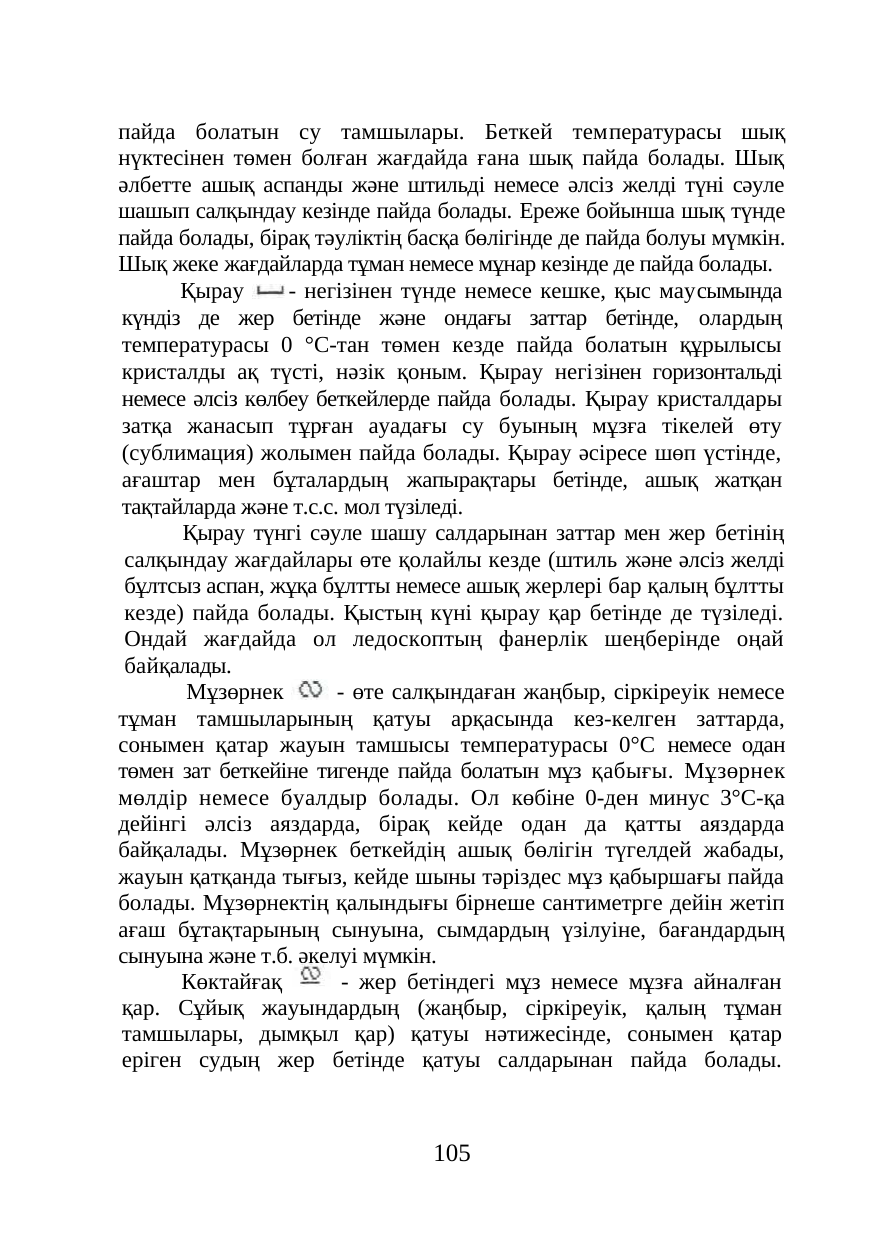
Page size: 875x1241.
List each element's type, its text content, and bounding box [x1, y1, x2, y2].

text Мұзөрнек - өте салқындаған жаңбыр, сіркіреуік немесе тұман тамшыларының қатуы арқасында кез-келген заттарда, сонымен қатар жауын тамшысы температурасы 0°С немесе одан төмен зат беткейіне тигенде пайда болатын мұз қабығы. Мұзөрнек мөлдір немесе буалдыр болады. Ол көбіне 0-ден минус 3°С-қа дейінгі әлсіз аяздарда, бірақ кейде одан да қатты аяздарда байқалады. Мұзөрнек беткейдің ашық бөлігін түгелдей жабады, жауын қатқанда тығыз, кейде шыны тәріздес мұз қабыршағы пайда болады. Мұзөрнектің қалындығы бірнеше сантиметрге дейін жетіп ағаш бұтақтарының сынуына, сымдардың үзілуіне, бағандардың сынуына және т.б. әкелуі мүмкін. [118, 678, 785, 968]
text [118, 118, 785, 277]
text Қырау - негізінен түнде немесе кешке, қыс маусымында күндіз де жер бетінде және ондағы заттар бетінде, олардың температурасы 0 °С-тан төмен кезде пайда болатын құрылысы кристалды ақ түсті, нәзік қоным. Қырау негізінен горизонтальді немесе әлсіз көлбеу беткейлерде пайда болады. Қырау кристалдары затқа жанасып тұрған ауадағы су буының мұзға тікелей өту (сублимация) жолымен пайда болады. Қырау әсіресе шөп үстінде, ағаштар мен бұталардың жапырақтары бетінде, ашық жатқан тақтайларда және т.с.с. мол түзіледі. [122, 277, 782, 520]
text Қырау түнгі сәуле шашу салдарынан заттар мен жер бетінің салқындау жағдайлары өте қолайлы кезде (штиль және әлсіз желді бұлтсыз аспан, жұқа бұлтты немесе ашық жерлері бар қалың бұлтты кезде) пайда болады. Қыстың күні қырау қар бетінде де түзіледі. Ондай жағдайда ол ледоскоптың фанерлік шеңберінде оңай байқалады. [124, 520, 784, 678]
picture [292, 963, 331, 989]
picture [291, 679, 329, 700]
picture [252, 284, 289, 299]
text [122, 968, 783, 1072]
